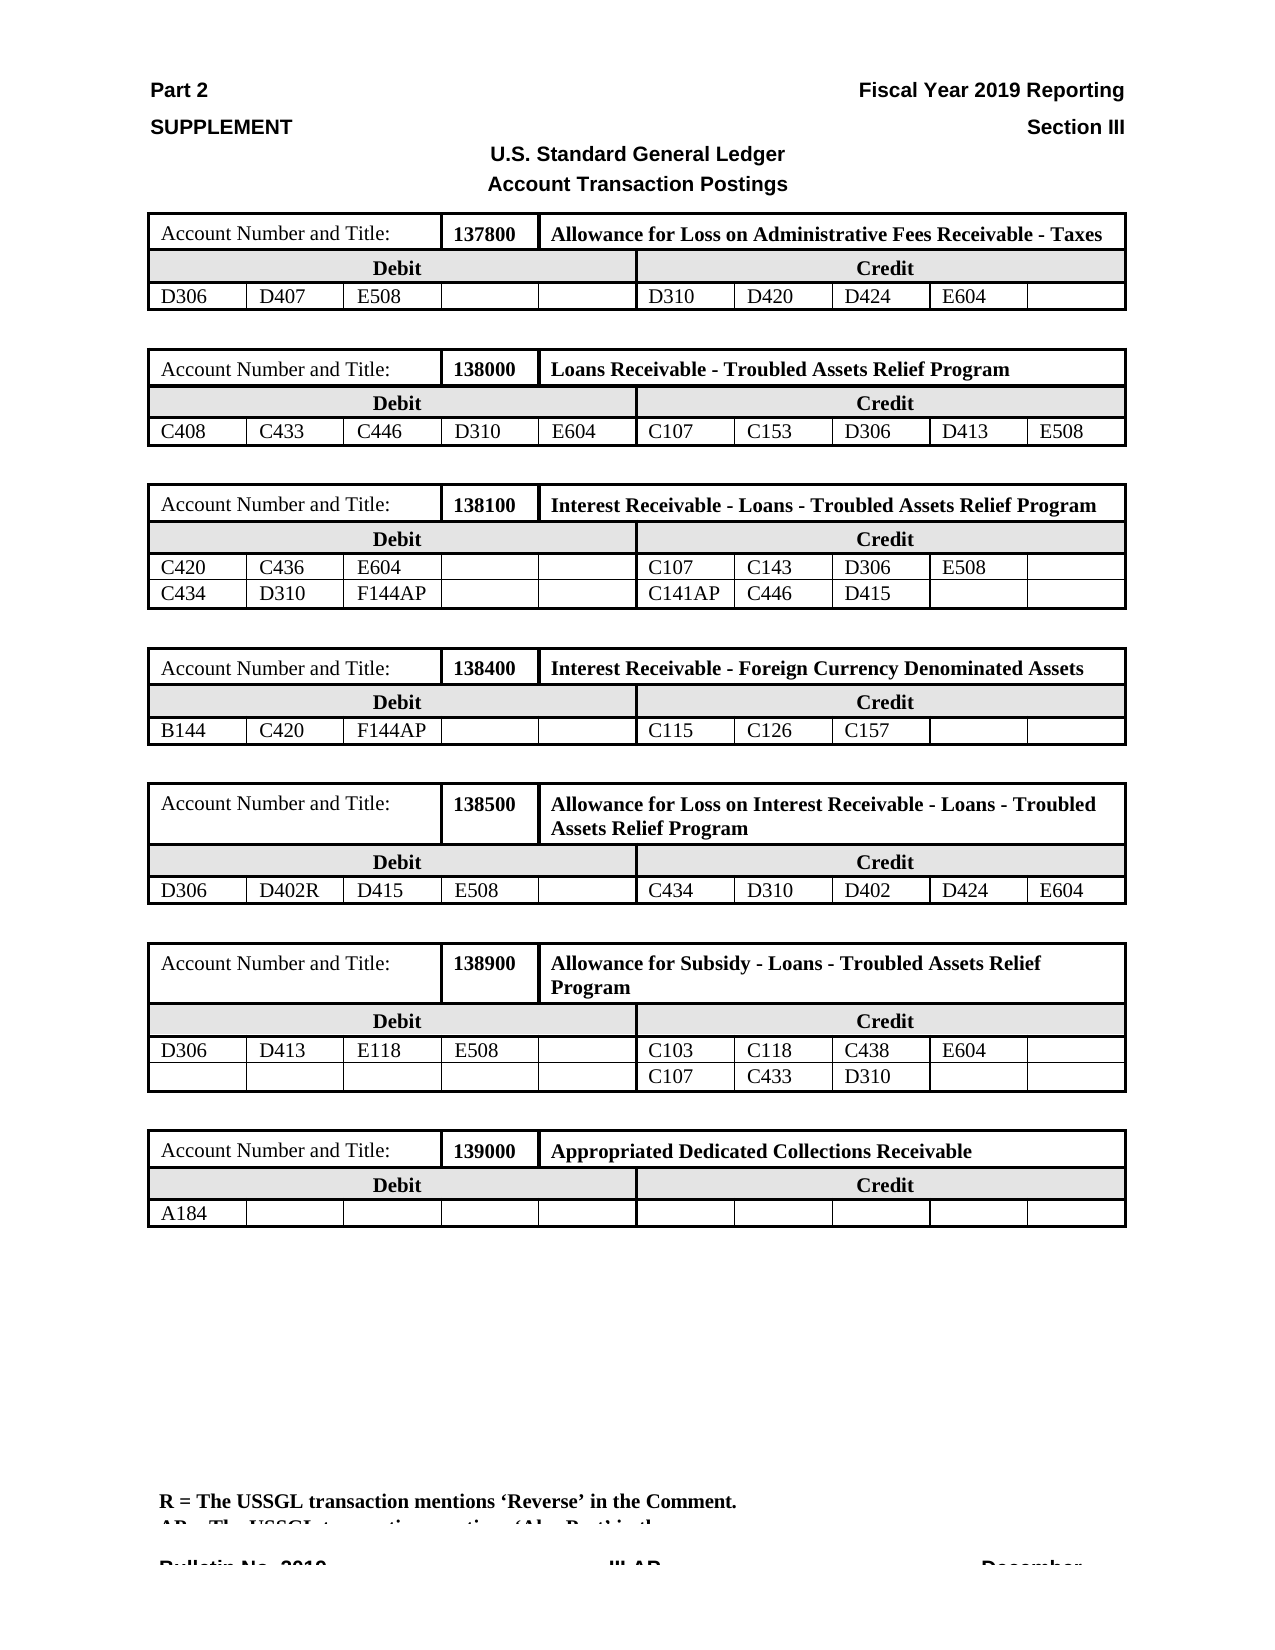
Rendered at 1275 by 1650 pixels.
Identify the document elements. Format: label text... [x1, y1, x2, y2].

table_cell D306 [150, 284, 246, 308]
table_cell [1028, 719, 1124, 742]
table_cell Credit [638, 846, 1124, 875]
table_cell [1028, 284, 1124, 308]
table_cell D424 [931, 878, 1027, 902]
table_cell [539, 1063, 635, 1089]
table_cell C103 [638, 1038, 734, 1062]
table_cell D407 [247, 284, 343, 308]
table_cell [442, 555, 538, 579]
table_cell [539, 719, 635, 742]
table_cell C141AP [638, 580, 734, 607]
table_cell B144 [150, 719, 246, 742]
table_cell C107 [638, 419, 734, 443]
table_header Allowance for Loss on Interest Receivable - Loans - Troubled Assets Relief Program [541, 785, 1124, 842]
table_cell Credit [638, 1005, 1124, 1034]
table_cell D415 [833, 580, 929, 607]
table_header 138900 [443, 945, 537, 1002]
table_cell D420 [735, 284, 832, 308]
table_cell Credit [638, 251, 1124, 281]
table_header 138500 [443, 785, 537, 842]
table_cell Debit [150, 388, 635, 416]
table_cell F144AP [344, 580, 441, 607]
table_cell [1028, 1038, 1124, 1062]
table_cell C143 [735, 555, 832, 579]
table_cell E604 [931, 284, 1027, 308]
table_header 137800 [443, 215, 537, 248]
table_cell C436 [247, 555, 343, 579]
table_cell [638, 1201, 734, 1225]
table_cell D413 [931, 419, 1027, 443]
table_cell D424 [833, 284, 929, 308]
table_cell [931, 1063, 1027, 1089]
table_cell E508 [442, 1038, 538, 1062]
table_cell [442, 719, 538, 742]
table_cell C115 [638, 719, 734, 742]
table_cell [931, 1201, 1027, 1225]
table_cell [1028, 1063, 1124, 1089]
table_cell [1028, 580, 1124, 607]
table_cell C420 [150, 555, 246, 579]
table_cell C446 [735, 580, 832, 607]
table_cell D402R [247, 878, 343, 902]
table_header Loans Receivable - Troubled Assets Relief Program [541, 351, 1124, 384]
table_cell D413 [247, 1038, 343, 1062]
table_cell C438 [833, 1038, 929, 1062]
table_cell C433 [735, 1063, 832, 1089]
table_cell D306 [833, 419, 929, 443]
table_cell Debit [150, 1169, 635, 1198]
table_cell D306 [150, 1038, 246, 1062]
table_header 138000 [443, 351, 537, 384]
table_cell [539, 1201, 635, 1225]
table_cell Credit [638, 388, 1124, 416]
table_cell C420 [247, 719, 343, 742]
table_cell C118 [735, 1038, 832, 1062]
table_cell C434 [638, 878, 734, 902]
table_cell D415 [344, 878, 441, 902]
table_cell [247, 1201, 343, 1225]
table_cell D310 [247, 580, 343, 607]
table_cell Credit [638, 1169, 1124, 1198]
table_header Account Number and Title: [150, 785, 440, 842]
table_cell [344, 1063, 441, 1089]
table_header Account Number and Title: [150, 215, 440, 248]
table_cell D310 [833, 1063, 929, 1089]
table_cell C126 [735, 719, 832, 742]
table_cell Credit [638, 523, 1124, 552]
table_cell C157 [833, 719, 929, 742]
table_cell C434 [150, 580, 246, 607]
table_cell E604 [539, 419, 635, 443]
table_cell D310 [638, 284, 734, 308]
table_cell D402 [833, 878, 929, 902]
table_header Appropriated Dedicated Collections Receivable [541, 1132, 1124, 1166]
table_cell Credit [638, 686, 1124, 716]
table_cell E118 [344, 1038, 441, 1062]
table_cell D306 [833, 555, 929, 579]
table_cell C408 [150, 419, 246, 443]
table_cell [735, 1201, 832, 1225]
table_cell [539, 580, 635, 607]
table_cell [442, 1201, 538, 1225]
table_cell [539, 555, 635, 579]
table_header 138100 [443, 486, 537, 519]
table_cell Debit [150, 1005, 635, 1034]
table_cell [1028, 555, 1124, 579]
table_cell [539, 1038, 635, 1062]
table_cell C107 [638, 1063, 734, 1089]
table_cell Debit [150, 251, 635, 281]
table_header Interest Receivable - Loans - Troubled Assets Relief Program [541, 486, 1124, 519]
table_cell E508 [344, 284, 441, 308]
table_cell [931, 719, 1027, 742]
table_header Account Number and Title: [150, 650, 440, 683]
table_cell [1028, 1201, 1124, 1225]
table_header Allowance for Loss on Administrative Fees Receivable - Taxes [541, 215, 1124, 248]
table_cell E508 [442, 878, 538, 902]
table_cell C433 [247, 419, 343, 443]
table_cell [442, 284, 538, 308]
table_cell [931, 580, 1027, 607]
table_cell Debit [150, 846, 635, 875]
table_header Account Number and Title: [150, 486, 440, 519]
table_header Account Number and Title: [150, 351, 440, 384]
table_cell D310 [442, 419, 538, 443]
table_cell C446 [344, 419, 441, 443]
table_cell [442, 580, 538, 607]
table_header Account Number and Title: [150, 1132, 440, 1166]
table_cell D306 [150, 878, 246, 902]
table_cell E508 [1028, 419, 1124, 443]
table_cell [247, 1063, 343, 1089]
table_cell Debit [150, 686, 635, 716]
table_header 139000 [443, 1132, 537, 1166]
table_cell D310 [735, 878, 832, 902]
table_cell E604 [1028, 878, 1124, 902]
table_cell [539, 878, 635, 902]
table_cell E604 [931, 1038, 1027, 1062]
table_cell Debit [150, 523, 635, 552]
table_header 138400 [443, 650, 537, 683]
table_header Interest Receivable - Foreign Currency Denominated Assets [541, 650, 1124, 683]
table_header Account Number and Title: [150, 945, 440, 1002]
table_cell [539, 284, 635, 308]
table_cell [344, 1201, 441, 1225]
table_cell C153 [735, 419, 832, 443]
table_cell [150, 1063, 246, 1089]
table_cell [442, 1063, 538, 1089]
table_cell E604 [344, 555, 441, 579]
table_cell E508 [931, 555, 1027, 579]
table_cell C107 [638, 555, 734, 579]
table_header Allowance for Subsidy - Loans - Troubled Assets Relief Program [541, 945, 1124, 1002]
table_cell A184 [150, 1201, 246, 1225]
table_cell [833, 1201, 929, 1225]
table_cell F144AP [344, 719, 441, 742]
